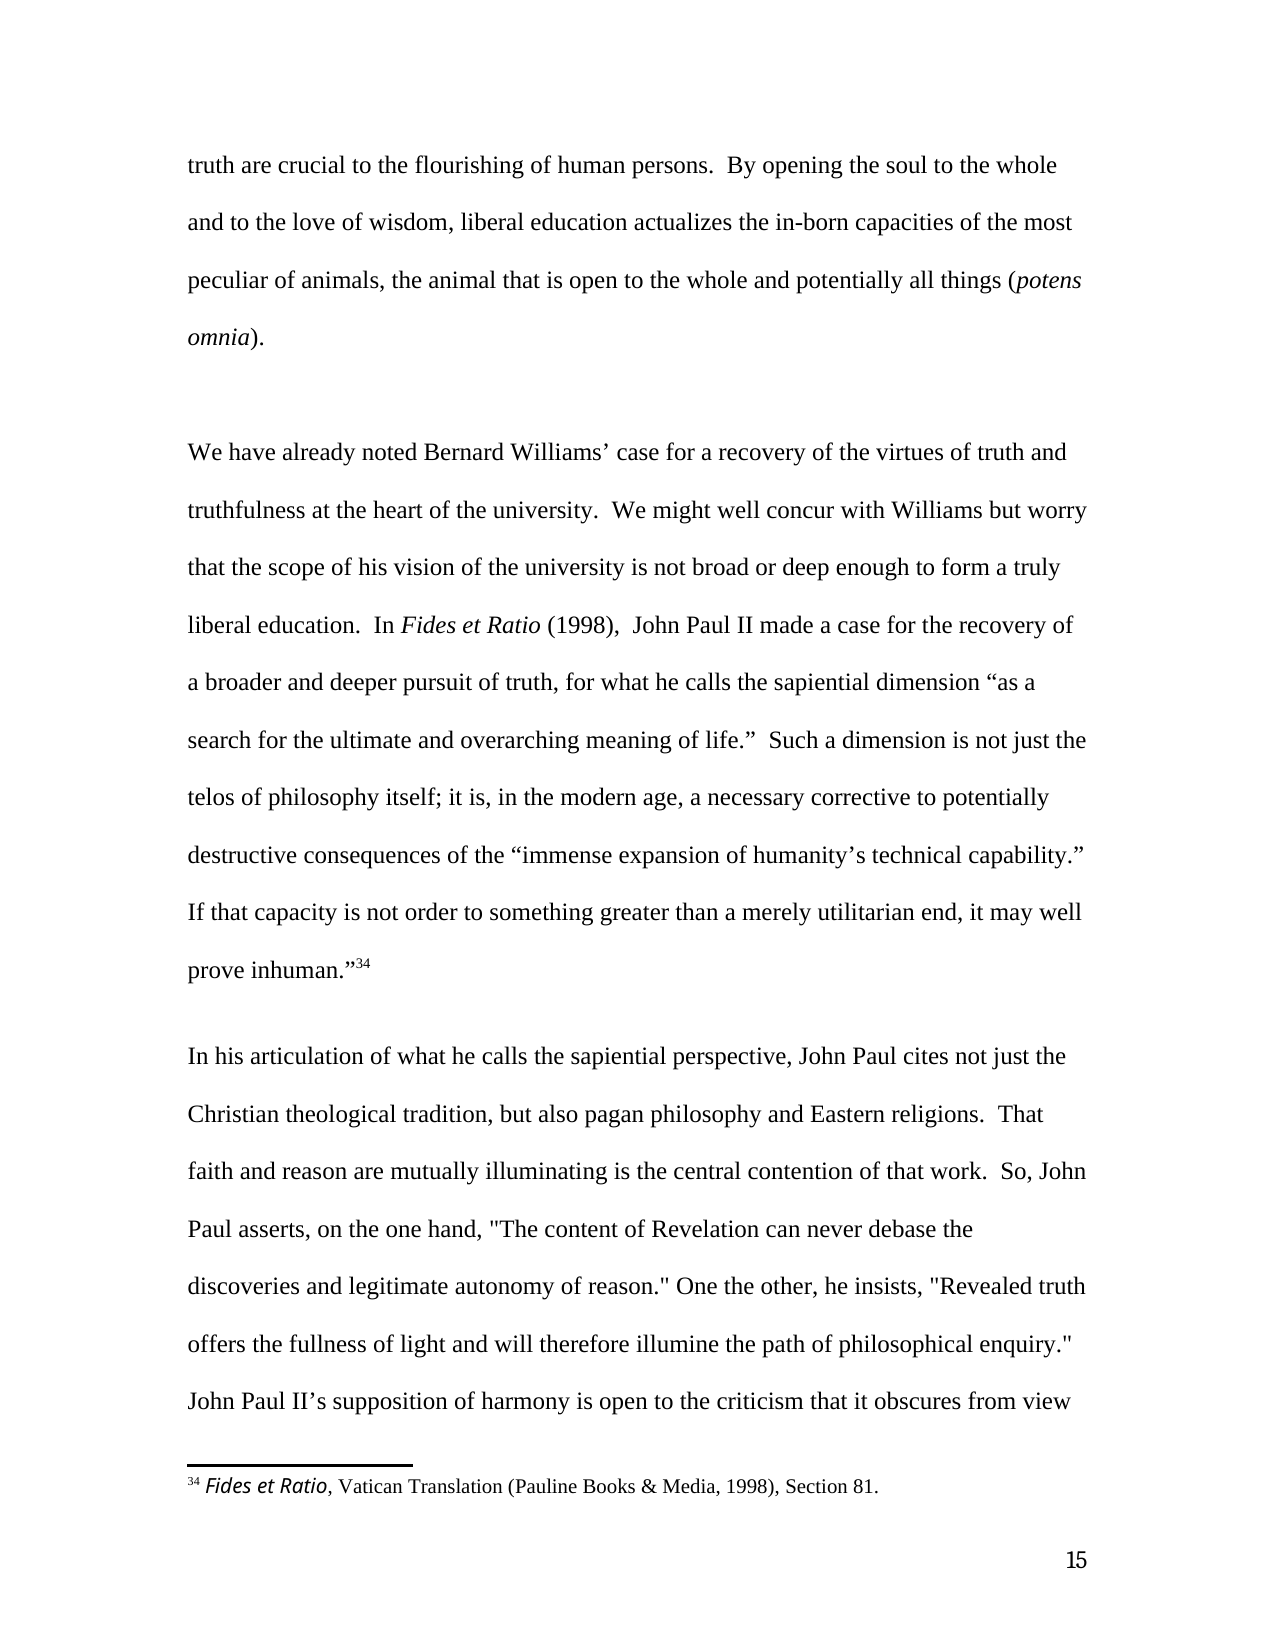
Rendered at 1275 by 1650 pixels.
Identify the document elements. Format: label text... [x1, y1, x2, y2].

text We have already noted Bernard Williams’ case for a recovery of the virtues of truth and truthfulness at the heart of the university. We might well concur with Williams but worry that the scope of his vision of the university is not broad or deep enough to form a truly liberal education. In Fides et Ratio (1998), John Paul II made a case for the recovery of a broader and deeper pursuit of truth, for what he calls the sapiential dimension “as a search for the ultimate and overarching meaning of life.” Such a dimension is not just the telos of philosophy itself; it is, in the modern age, a necessary corrective to potentially destructive consequences of the “immense expansion of humanity’s technical capability.” If that capacity is not order to something greater than a merely utilitarian end, it may well prove inhuman.” [187, 437, 1087, 984]
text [187, 150, 1087, 351]
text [187, 1041, 1087, 1415]
